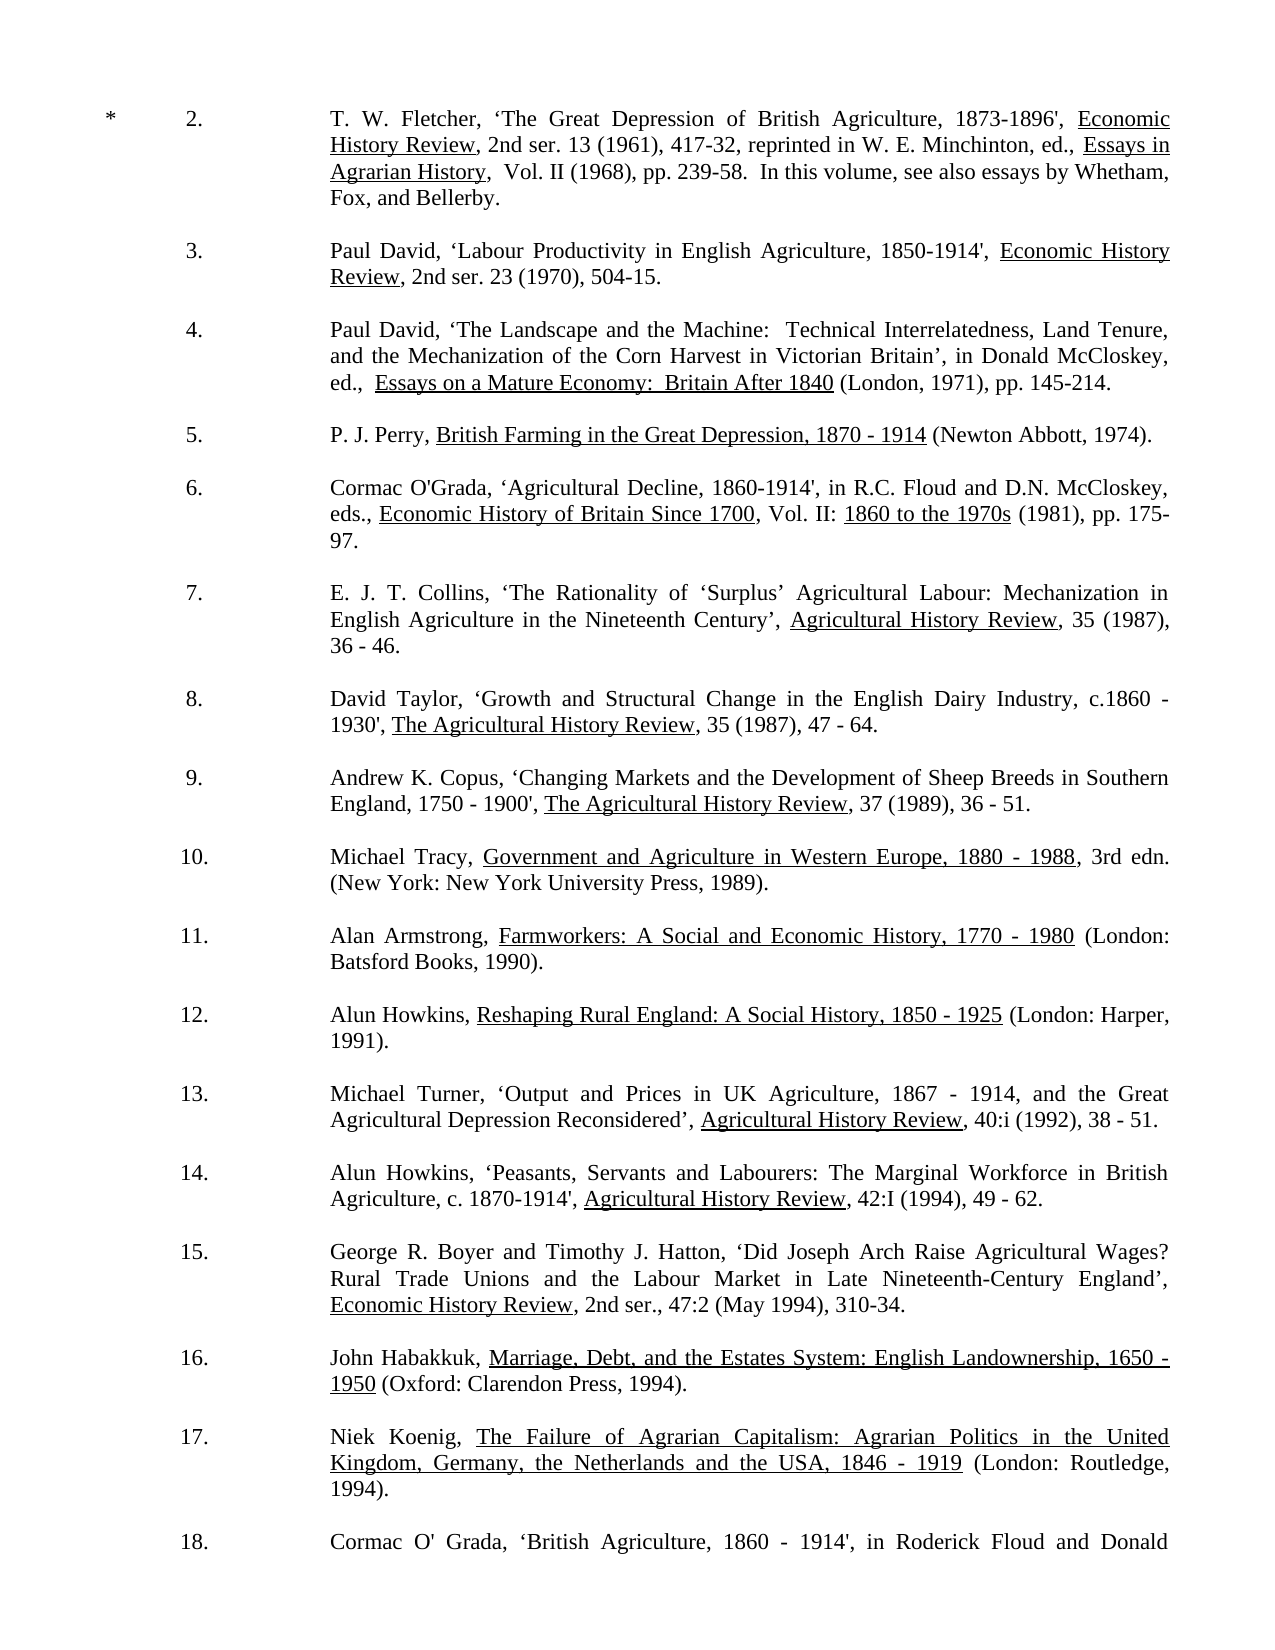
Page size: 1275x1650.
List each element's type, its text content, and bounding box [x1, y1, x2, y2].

text 12. Alun Howkins, Reshaping Rural England: A Social History, 1850 - 1925 (London: Harper, 1991). [180, 1001, 1170, 1054]
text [180, 1528, 1170, 1554]
text * 2. T. W. Fletcher, ‘The Great Depression of British Agriculture, 1873-1896', Economic History Review, 2nd ser. 13 (1961), 417-32, reprinted in W. E. Minchinton, ed., Essays in Agrarian History, Vol. II (1968), pp. 239-58. In this volume, see also essays by Whetham, Fox, and Bellerby. [105, 105, 1170, 210]
text 17. Niek Koenig, The Failure of Agrarian Capitalism: Agrarian Politics in the United Kingdom, Germany, the Netherlands and the USA, 1846 - 1919 (London: Routledge, 1994). [180, 1423, 1170, 1502]
text 8. David Taylor, ‘Growth and Structural Change in the English Dairy Industry, c.1860 - 1930', The Agricultural History Review, 35 (1987), 47 - 64. [180, 685, 1170, 737]
text 3. Paul David, ‘Labour Productivity in English Agriculture, 1850-1914', Economic History Review, 2nd ser. 23 (1970), 504-15. [180, 237, 1170, 289]
text 7. E. J. T. Collins, ‘The Rationality of ‘Surplus’ Agricultural Labour: Mechanization in English Agriculture in the Nineteenth Century’, Agricultural History Review, 35 (1987), 36 - 46. [180, 579, 1170, 658]
text 14. Alun Howkins, ‘Peasants, Servants and Labourers: The Marginal Workforce in British Agriculture, c. 1870-1914', Agricultural History Review, 42:I (1994), 49 - 62. [180, 1159, 1170, 1212]
text 11. Alan Armstrong, Farmworkers: A Social and Economic History, 1770 - 1980 (London: Batsford Books, 1990). [180, 922, 1170, 975]
text 16. John Habakkuk, Marriage, Debt, and the Estates System: English Landownership, 1650 - 1950 (Oxford: Clarendon Press, 1994). [180, 1344, 1170, 1396]
text 10. Michael Tracy, Government and Agriculture in Western Europe, 1880 - 1988, 3rd edn. (New York: New York University Press, 1989). [180, 843, 1170, 896]
text 9. Andrew K. Copus, ‘Changing Markets and the Development of Sheep Breeds in Southern England, 1750 - 1900', The Agricultural History Review, 37 (1989), 36 - 51. [180, 764, 1170, 817]
text 15. George R. Boyer and Timothy J. Hatton, ‘Did Joseph Arch Raise Agricultural Wages? Rural Trade Unions and the Labour Market in Late Nineteenth-Century England’, Economic History Review, 2nd ser., 47:2 (May 1994), 310-34. [180, 1238, 1170, 1317]
text 13. Michael Turner, ‘Output and Prices in UK Agriculture, 1867 - 1914, and the Great Agricultural Depression Reconsidered’, Agricultural History Review, 40:i (1992), 38 - 51. [180, 1080, 1170, 1133]
text 4. Paul David, ‘The Landscape and the Machine: Technical Interrelatedness, Land Tenure, and the Mechanization of the Corn Harvest in Victorian Britain’, in Donald McCloskey, ed., Essays on a Mature Economy: Britain After 1840 (London, 1971), pp. 145-214. [180, 316, 1170, 395]
text 6. Cormac O'Grada, ‘Agricultural Decline, 1860-1914', in R.C. Floud and D.N. McCloskey, eds., Economic History of Britain Since 1700, Vol. II: 1860 to the 1970s (1981), pp. 175-97. [180, 474, 1170, 553]
text 5. P. J. Perry, British Farming in the Great Depression, 1870 - 1914 (Newton Abbott, 1974). [180, 421, 1170, 448]
